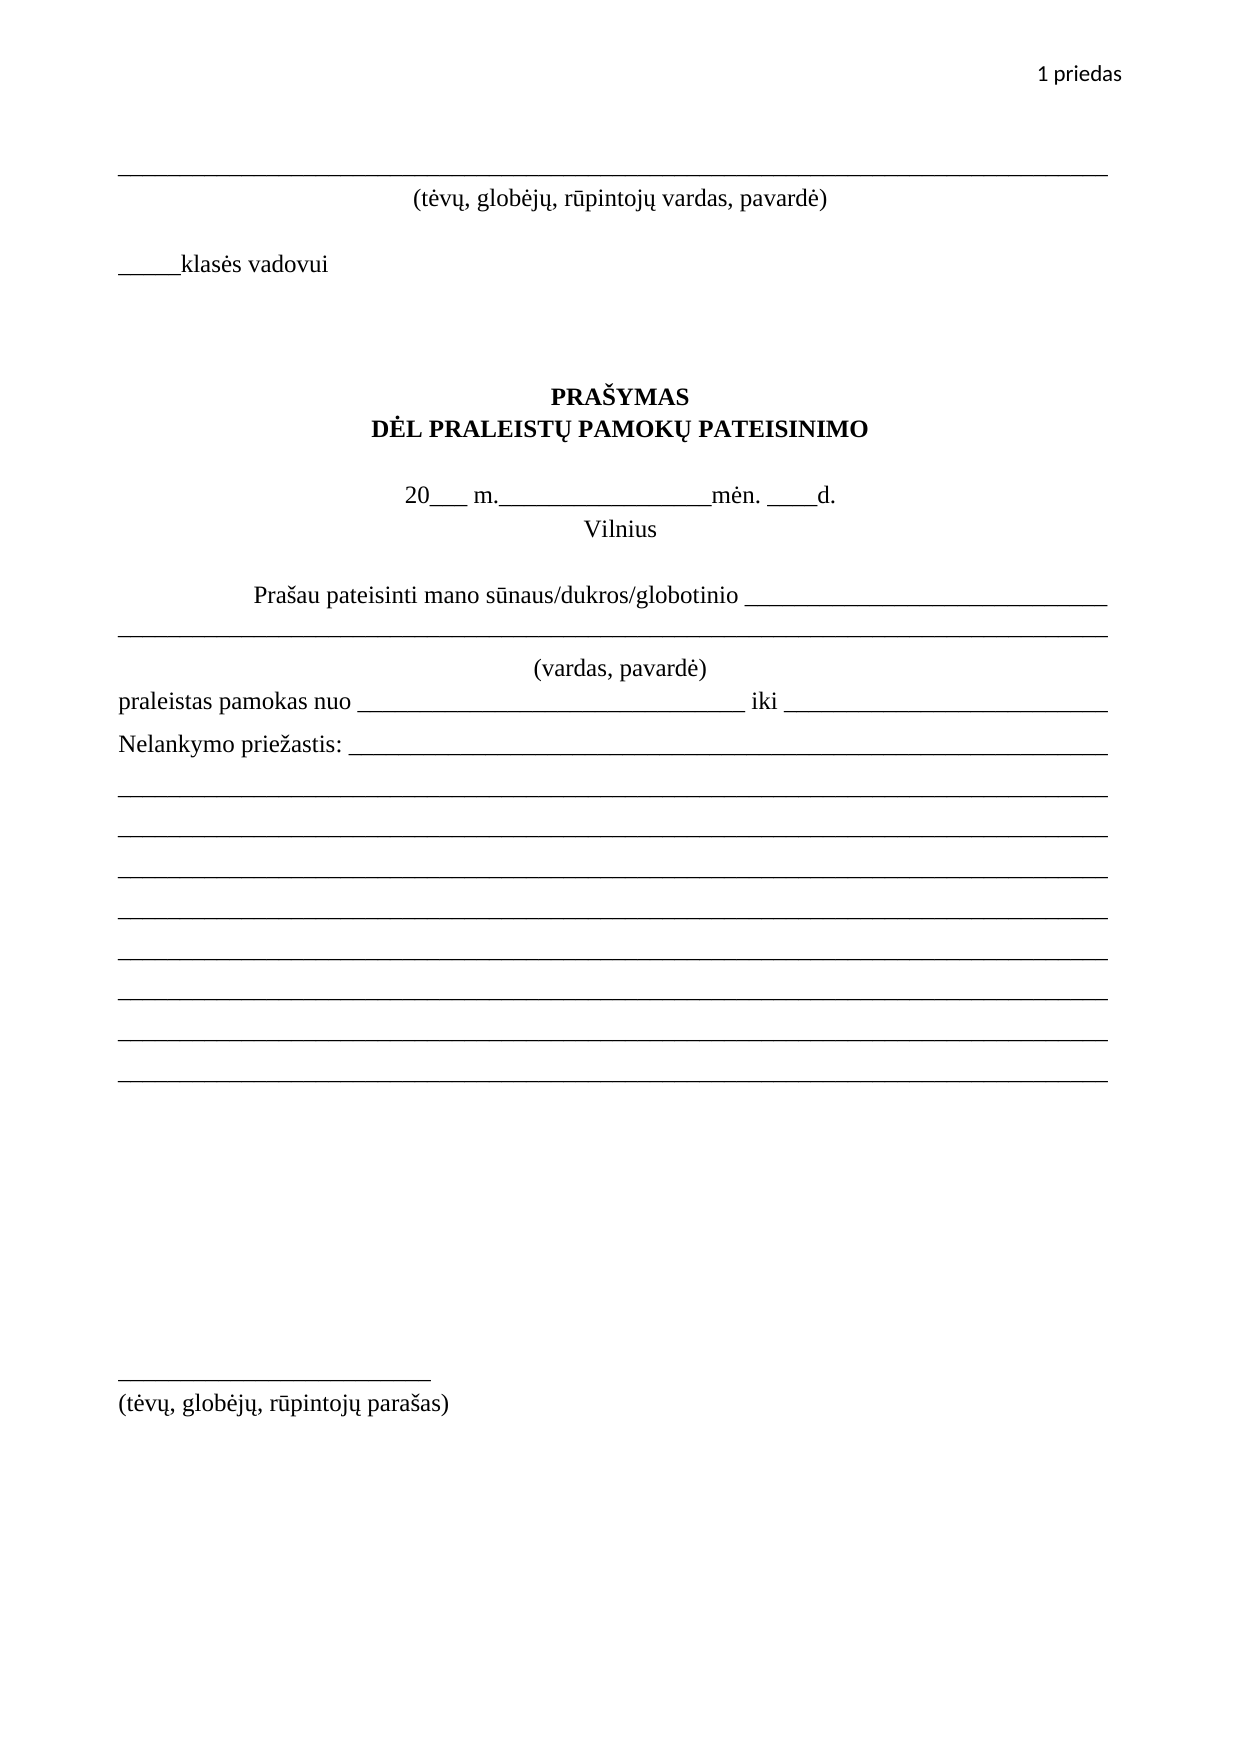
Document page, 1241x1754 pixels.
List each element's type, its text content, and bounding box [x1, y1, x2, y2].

list (tėvų, globėjų, rūpintojų parašas) [118, 1388, 1122, 1417]
text Vilnius [118, 514, 1122, 542]
list _________________________ [118, 1355, 1122, 1384]
text (vardas, pavardė) [118, 653, 1122, 682]
list Nelankymo priežastis: [118, 729, 1122, 758]
text (tėvų, globėjų, rūpintojų vardas, pavardė) [118, 183, 1122, 212]
list PRAŠYMAS [118, 382, 1122, 410]
list DĖL PRALEISTŲ PAMOKŲ PATEISINIMO [118, 414, 1122, 443]
text 20___ m._________________mėn. ____d. [118, 481, 1122, 509]
text praleistas pamokas nuo _______________________________ iki [118, 686, 1122, 715]
list Prašau pateisinti mano sūnaus/dukros/globotinio _____________________________ [118, 580, 1122, 608]
text _____klasės vadovui [118, 249, 1122, 278]
